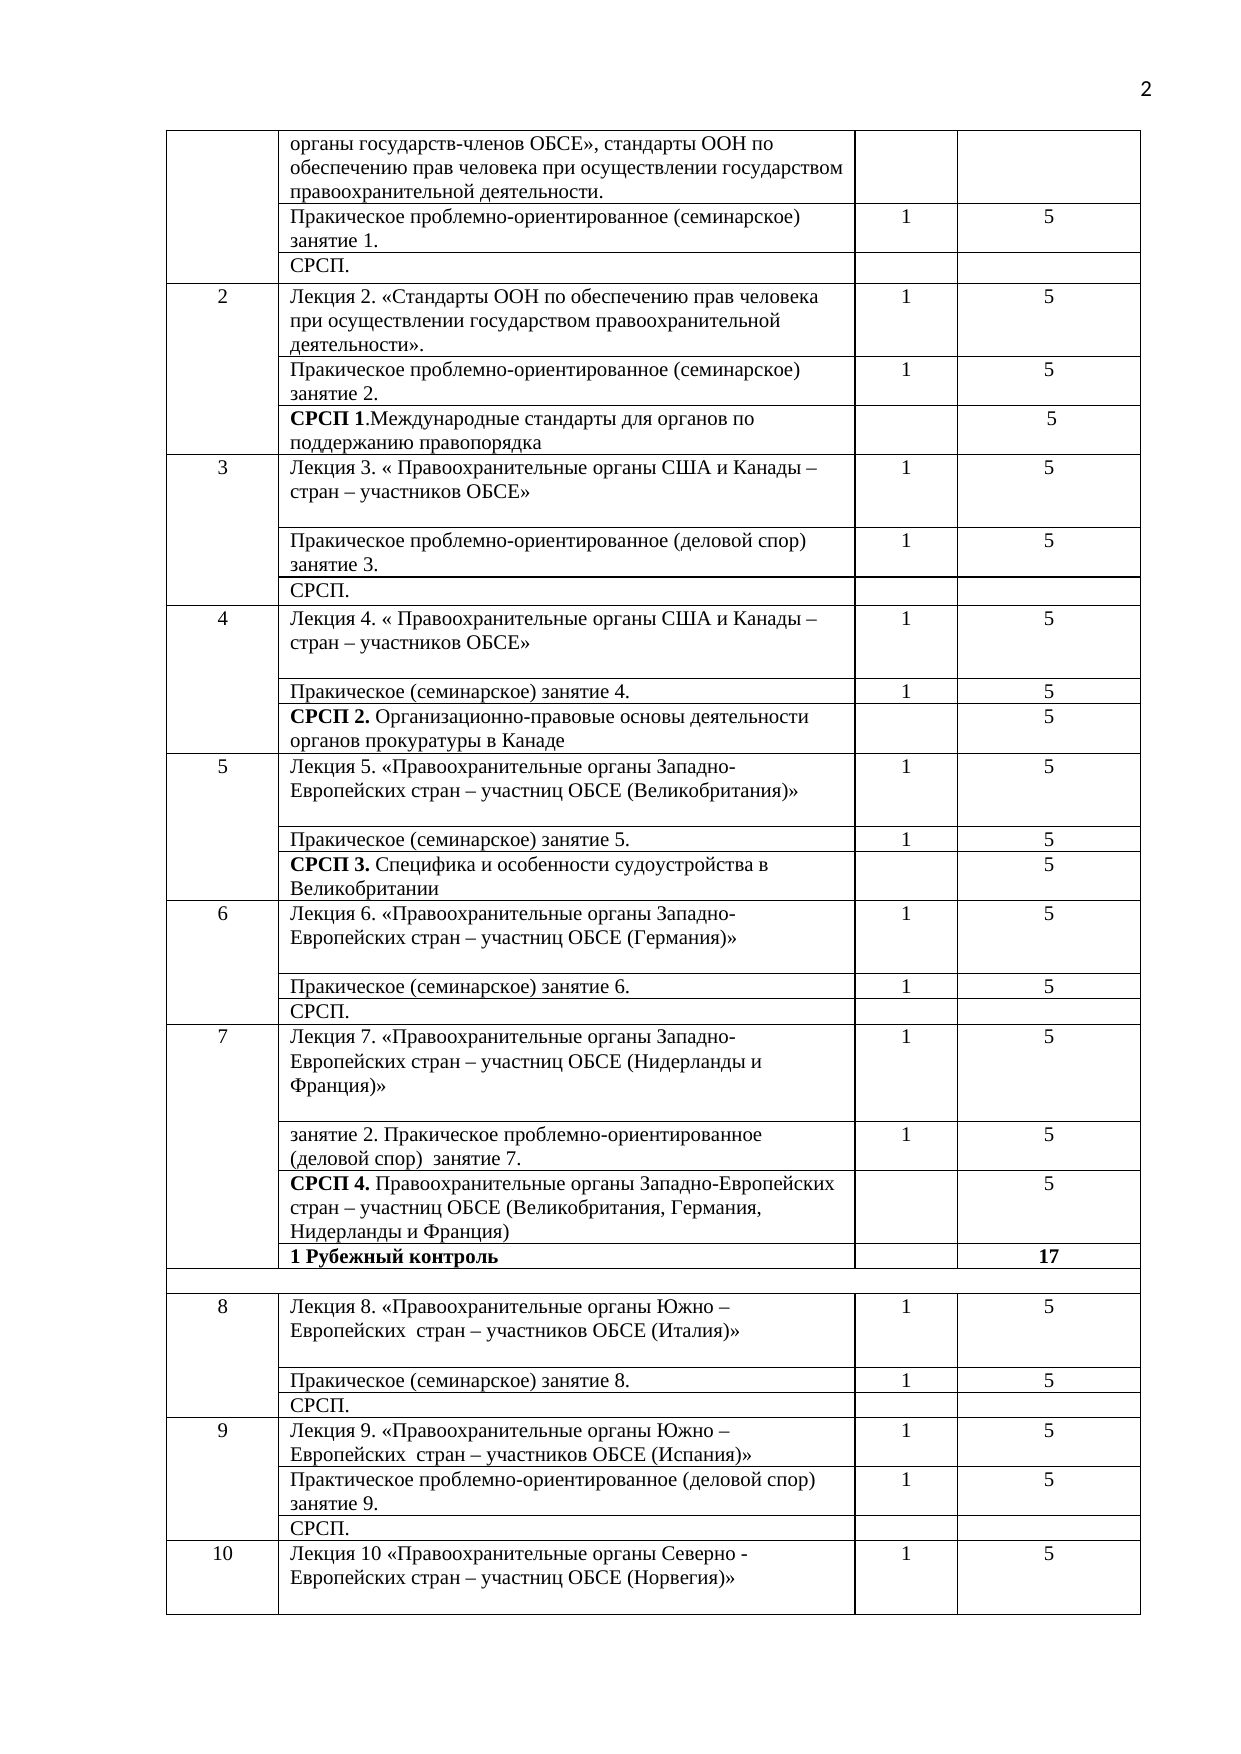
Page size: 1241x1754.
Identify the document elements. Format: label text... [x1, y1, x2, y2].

table_cell Пракическое проблемно-ориентированное (деловой спор) занятие 3. [279, 528, 854, 576]
table_cell 5 [958, 131, 1140, 203]
table_cell 5 [958, 1368, 1140, 1392]
table_cell 1 [856, 1467, 957, 1515]
table_cell [856, 1516, 957, 1540]
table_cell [279, 131, 854, 203]
table_cell Лекция 10 «Правоохранительные органы Северно - Европейских стран – участниц ОБСЕ (Норвегия)» [279, 1541, 854, 1613]
table_cell 4 [167, 606, 278, 752]
table_cell 1 [856, 1541, 957, 1613]
table_cell Лекция 6. «Правоохранительные органы Западно-Европейских стран – участниц ОБСЕ (Германия)» [279, 901, 854, 973]
table_cell [856, 1393, 957, 1417]
table_cell [958, 1393, 1140, 1417]
table_cell 1 [856, 679, 957, 703]
table_cell 5 [958, 1418, 1140, 1466]
table_cell Пракическое проблемно-ориентированное (семинарское) занятие 2. [279, 357, 854, 405]
table_cell [856, 253, 957, 282]
table_cell 1 [856, 901, 957, 973]
table_cell Лекция 9. «Правоохранительные органы Южно – Европейских стран – участников ОБСЕ (Испания)» [279, 1418, 854, 1466]
table_cell 2 [167, 284, 278, 454]
table_cell 5 [958, 204, 1140, 252]
table_cell 5 [958, 1541, 1140, 1613]
table_cell 1 [856, 1025, 957, 1121]
table_cell 5 [958, 528, 1140, 576]
table_cell 5 [958, 357, 1140, 405]
table_cell Практическое проблемно-ориентированное (деловой спор) занятие 9. [279, 1467, 854, 1515]
table_cell 3 [167, 455, 278, 605]
table_cell Лекция 3. « Правоохранительные органы США и Канады – стран – участников ОБСЕ» [279, 455, 854, 527]
table_cell [958, 1516, 1140, 1540]
table_cell СРСП 2. Организационно-правовые основы деятельности органов прокуратуры в Канаде [279, 704, 854, 752]
table_cell СРСП. [279, 999, 854, 1023]
table_cell 1 [856, 204, 957, 252]
table_cell [958, 253, 1140, 282]
table_cell Лекция 5. «Правоохранительные органы Западно-Европейских стран – участниц ОБСЕ (Великобритания)» [279, 754, 854, 826]
table_cell 1 [856, 455, 957, 527]
table_cell Пракическое (семинарское) занятие 4. [279, 679, 854, 703]
table_cell 17 [958, 1244, 1140, 1268]
table_cell СРСП. [279, 1393, 854, 1417]
table_cell 5 [958, 679, 1140, 703]
table_cell занятие 2. Пракическое проблемно-ориентированное (деловой спор) занятие 7. [279, 1122, 854, 1170]
table_cell 1 [167, 131, 278, 282]
table_cell 5 [958, 901, 1140, 973]
table_cell 1 [856, 1418, 957, 1466]
table_cell 7 [167, 1025, 278, 1268]
table_cell 5 [958, 827, 1140, 851]
table_cell 1 [856, 131, 957, 203]
table_cell 1 [856, 974, 957, 998]
table_cell 5 [958, 974, 1140, 998]
table_cell 1 [856, 528, 957, 576]
table_cell 6 [167, 901, 278, 1023]
table_cell 8 [167, 1294, 278, 1417]
table_cell [856, 704, 957, 752]
table_cell 1 [856, 754, 957, 826]
table_cell 5 [958, 606, 1140, 678]
table_cell 10 [167, 1541, 278, 1613]
table_cell 5 [958, 1171, 1140, 1243]
table_cell [856, 406, 957, 454]
table_cell СРСП. [279, 578, 854, 605]
table_cell 1 Рубежный контроль [279, 1244, 854, 1268]
table_cell 5 [958, 1467, 1140, 1515]
table_cell 5 [958, 852, 1140, 900]
table_cell [958, 578, 1140, 605]
table_cell [856, 999, 957, 1023]
table_cell 1 [856, 827, 957, 851]
table_cell 1 [856, 284, 957, 356]
table_cell 1 [856, 1122, 957, 1170]
table_cell 5 [958, 1025, 1140, 1121]
table_cell 5 [958, 704, 1140, 752]
table_cell СРСП 4. Правоохранительные органы Западно-Европейских стран – участниц ОБСЕ (Великобритания, Германия, Нидерланды и Франция) [279, 1171, 854, 1243]
table_cell 1 [856, 1294, 957, 1367]
table_cell Лекция 4. « Правоохранительные органы США и Канады – стран – участников ОБСЕ» [279, 606, 854, 678]
table_cell 1 [856, 606, 957, 678]
table_cell Лекция 8. «Правоохранительные органы Южно – Европейских стран – участников ОБСЕ (Италия)» [279, 1294, 854, 1367]
table_cell Пракическое (семинарское) занятие 6. [279, 974, 854, 998]
table_cell Пракическое (семинарское) занятие 5. [279, 827, 854, 851]
table_cell 1 [856, 1368, 957, 1392]
table_cell 5 [958, 406, 1140, 454]
table_cell Пракическое проблемно-ориентированное (семинарское) занятие 1. [279, 204, 854, 252]
table_cell 5 [958, 284, 1140, 356]
table_cell [856, 852, 957, 900]
table_cell 5 [958, 1294, 1140, 1367]
table_cell 5 [167, 754, 278, 900]
table_cell [167, 1269, 1140, 1293]
table_cell [856, 1171, 957, 1243]
table_cell [856, 578, 957, 605]
table_cell 5 [958, 455, 1140, 527]
table_cell СРСП. [279, 253, 854, 282]
table_cell 5 [958, 754, 1140, 826]
table_cell СРСП. [279, 1516, 854, 1540]
table_cell Лекция 7. «Правоохранительные органы Западно-Европейских стран – участниц ОБСЕ (Нидерланды и Франция)» [279, 1025, 854, 1121]
table_cell Пракическое (семинарское) занятие 8. [279, 1368, 854, 1392]
table_cell 9 [167, 1418, 278, 1540]
table_cell СРСП 3. Специфика и особенности судоустройства в Великобритании [279, 852, 854, 900]
table_cell [856, 1244, 957, 1268]
table_cell СРСП 1.Международные стандарты для органов по поддержанию правопорядка [279, 406, 854, 454]
table_cell 5 [958, 1122, 1140, 1170]
table_cell 1 [856, 357, 957, 405]
table_cell [958, 999, 1140, 1023]
table_cell Лекция 2. «Стандарты ООН по обеспечению прав человека при осуществлении государством правоохранительной деятельности». [279, 284, 854, 356]
